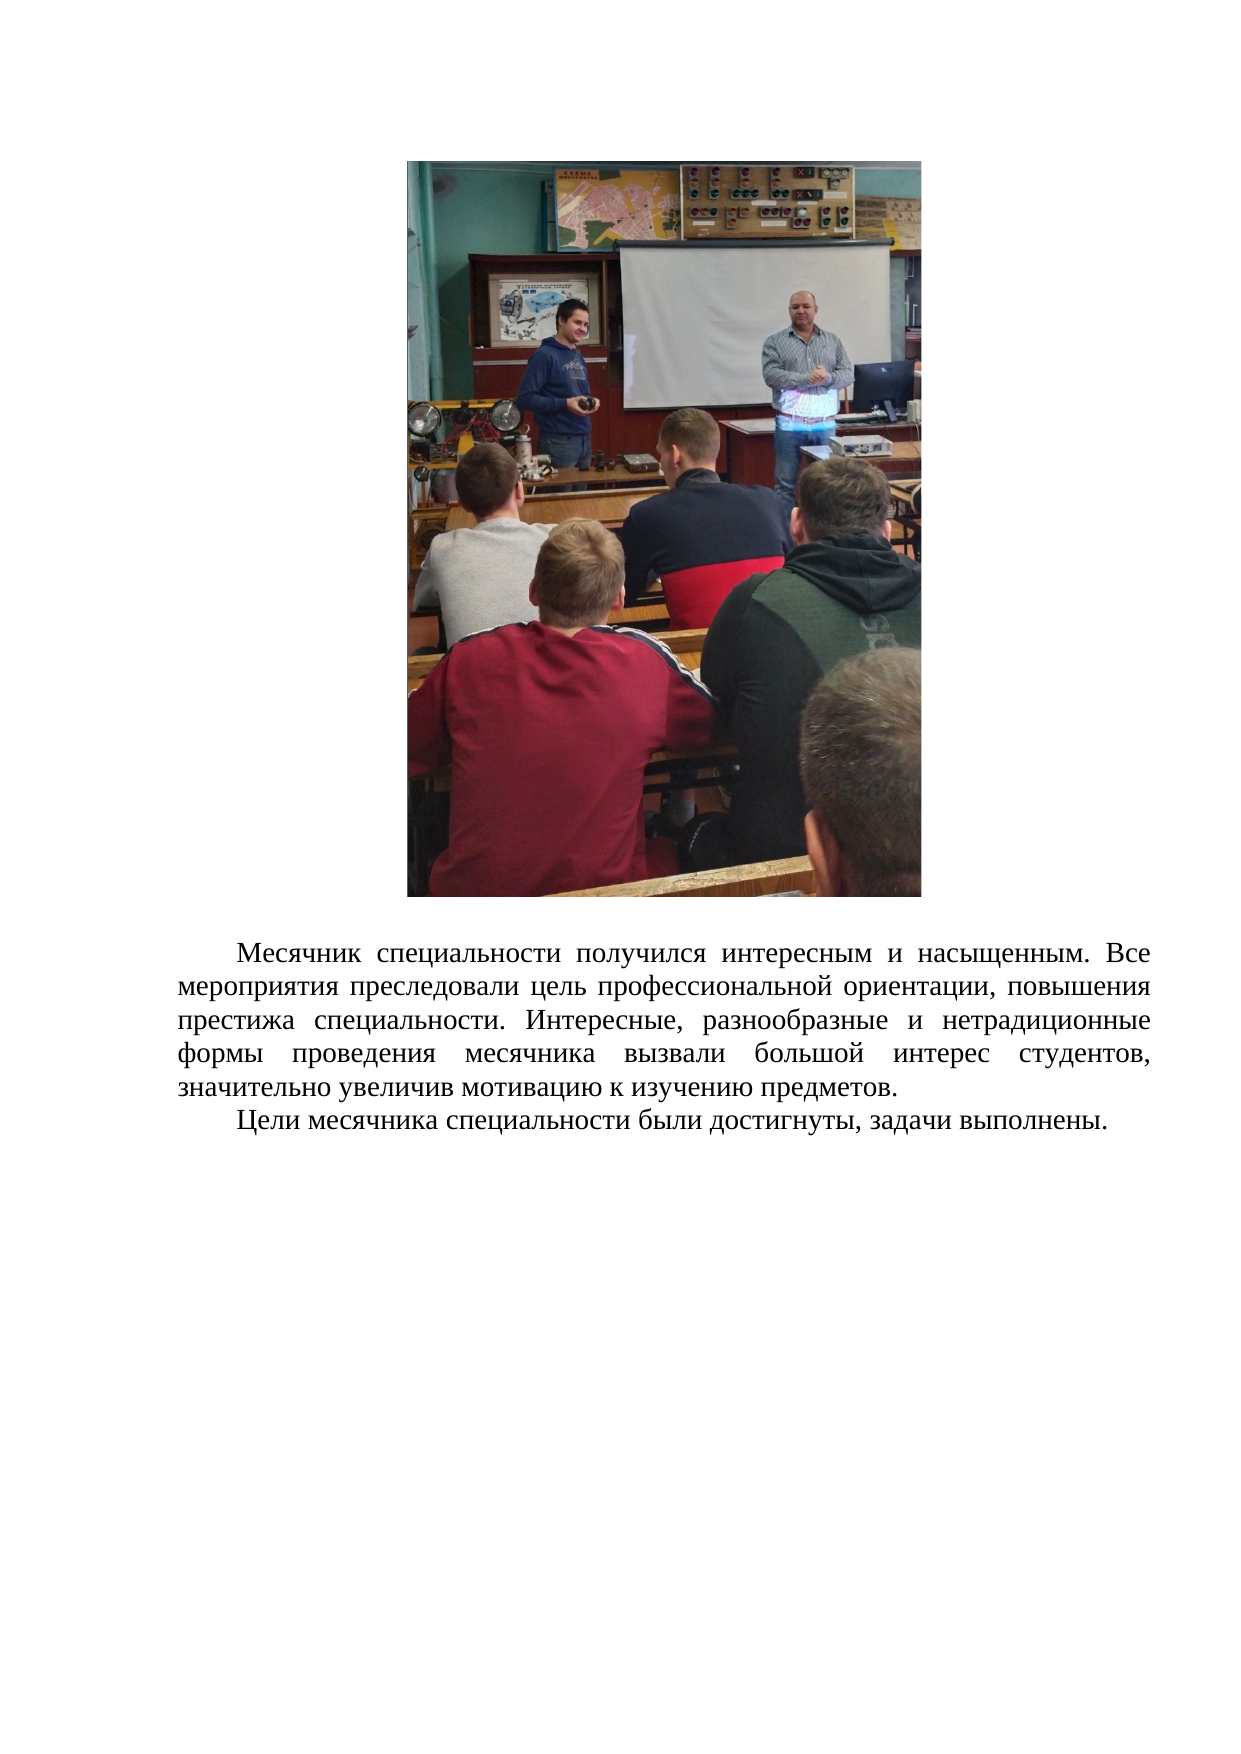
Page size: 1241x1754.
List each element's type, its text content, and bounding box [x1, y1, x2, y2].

text Месячник специальности получился интересным и насыщенным. Все мероприятия преследовали цель профессиональной ориентации, повышения престижа специальности. Интересные, разнообразные и нетрадиционные формы проведения месячника вызвали большой интерес студентов, значительно увеличив мотивацию к изучению предметов. [177, 935, 1152, 1102]
picture [407, 161, 922, 897]
text Цели месячника специальности были достигнуты, задачи выполнены. [177, 1102, 1152, 1136]
